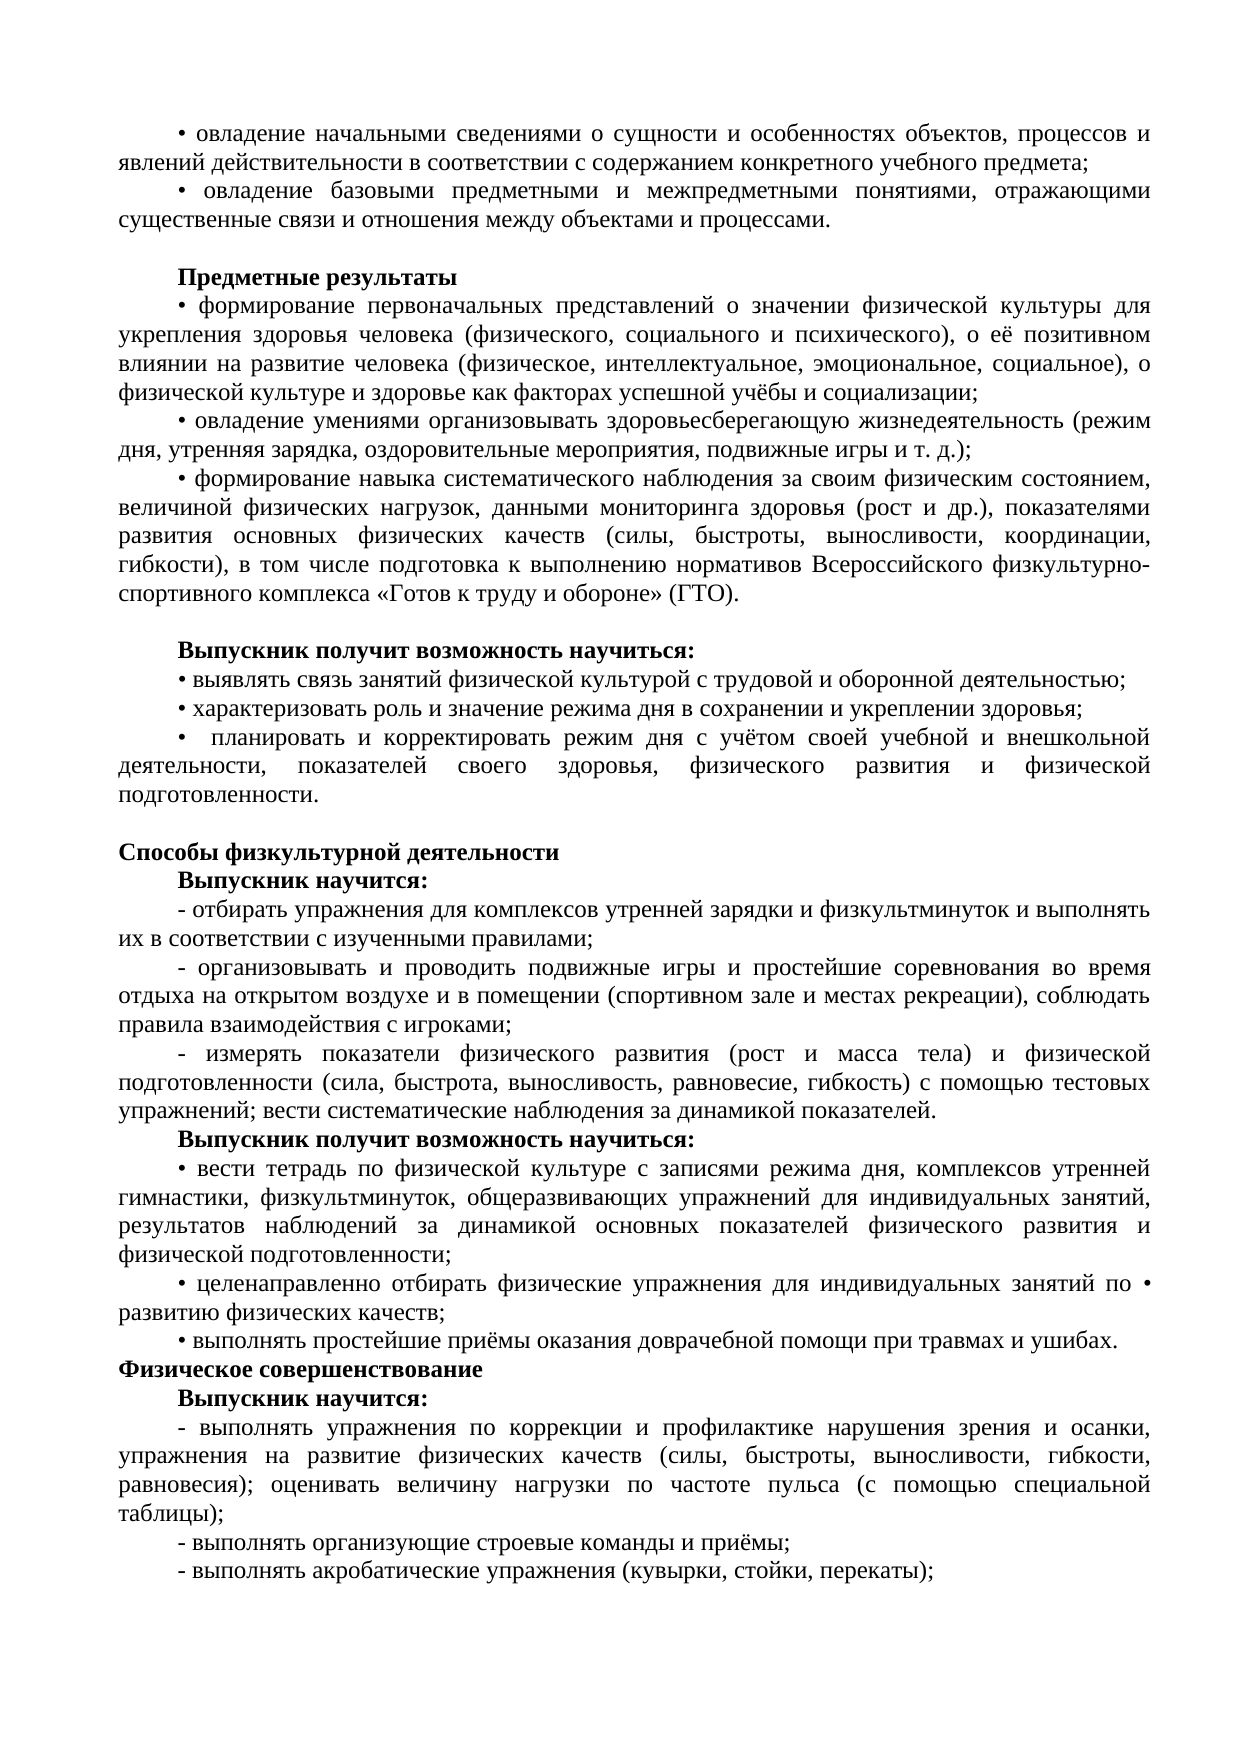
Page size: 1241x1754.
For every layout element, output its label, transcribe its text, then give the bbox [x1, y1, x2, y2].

text • целенаправленно отбирать физические упражнения для индивидуальных занятий по • развитию физических качеств; [118, 1268, 1152, 1326]
text • формирование первоначальных представлений о значении физической культуры для укрепления здоровья человека (физического, социального и психического), о её позитивном влиянии на развитие человека (физическое, интеллектуальное, эмоциональное, социальное), о физической культуре и здоровье как факторах успешной учёбы и социализации; [118, 291, 1152, 406]
text Выпускник научится: [118, 1383, 1152, 1412]
text Предметные результаты [118, 262, 1152, 291]
text Физическое совершенствование [118, 1354, 1152, 1383]
text - организовывать и проводить подвижные игры и простейшие соревнования во время отдыха на открытом воздухе и в помещении (спортивном зале и местах рекреации), соблюдать правила взаимодействия с игроками; [118, 952, 1152, 1038]
text • овладение начальными сведениями о сущности и особенностях объектов, процессов и явлений действительности в соответствии с содержанием конкретного учебного предмета; [118, 118, 1152, 176]
text • овладение умениями организовывать здоровьесберегающую жизнедеятельность (режим дня, утренняя зарядка, оздоровительные мероприятия, подвижные игры и т. д.); [118, 406, 1152, 463]
text - измерять показатели физического развития (рост и масса тела) и физической подготовленности (сила, быстрота, выносливость, равновесие, гибкость) с помощью тестовых упражнений; вести систематические наблюдения за динамикой показателей. [118, 1038, 1152, 1124]
text • выполнять простейшие приёмы оказания доврачебной помощи при травмах и ушибах. [118, 1326, 1152, 1354]
text - выполнять упражнения по коррекции и профилактике нарушения зрения и осанки, упражнения на развитие физических качеств (силы, быстроты, выносливости, гибкости, равновесия); оценивать величину нагрузки по частоте пульса (с помощью специальной таблицы); [118, 1412, 1152, 1527]
text • планировать и корректировать режим дня с учётом своей учебной и внешкольной деятельности, показателей своего здоровья, физического развития и физической подготовленности. [118, 722, 1152, 808]
text • овладение базовыми предметными и межпредметными понятиями, отражающими существенные связи и отношения между объектами и процессами. [118, 176, 1152, 233]
text Выпускник научится: [118, 866, 1152, 894]
text - выполнять организующие строевые команды и приёмы; [118, 1527, 1152, 1556]
text - отбирать упражнения для комплексов утренней зарядки и физкультминуток и выполнять их в соответствии с изученными правилами; [118, 894, 1152, 952]
text • формирование навыка систематического наблюдения за своим физическим состоянием, величиной физических нагрузок, данными мониторинга здоровья (рост и др.), показателями развития основных физических качеств (силы, быстроты, выносливости, координации, гибкости), в том числе подготовка к выполнению нормативов Всероссийского физкультурно-спортивного комплекса «Готов к труду и обороне» (ГТО). [118, 463, 1152, 607]
text • выявлять связь занятий физической культурой с трудовой и оборонной деятельностью; [118, 664, 1152, 693]
text Выпускник получит возможность научиться: [118, 636, 1152, 664]
text Способы физкультурной деятельности [118, 837, 1152, 866]
text • характеризовать роль и значение режима дня в сохранении и укреплении здоровья; [118, 693, 1152, 722]
text • вести тетрадь по физической культуре с записями режима дня, комплексов утренней гимнастики, физкультминуток, общеразвивающих упражнений для индивидуальных занятий, результатов наблюдений за динамикой основных показателей физического развития и физической подготовленности; [118, 1153, 1152, 1268]
text Выпускник получит возможность научиться: [118, 1124, 1152, 1153]
text - выполнять акробатические упражнения (кувырки, стойки, перекаты); [118, 1556, 1152, 1584]
